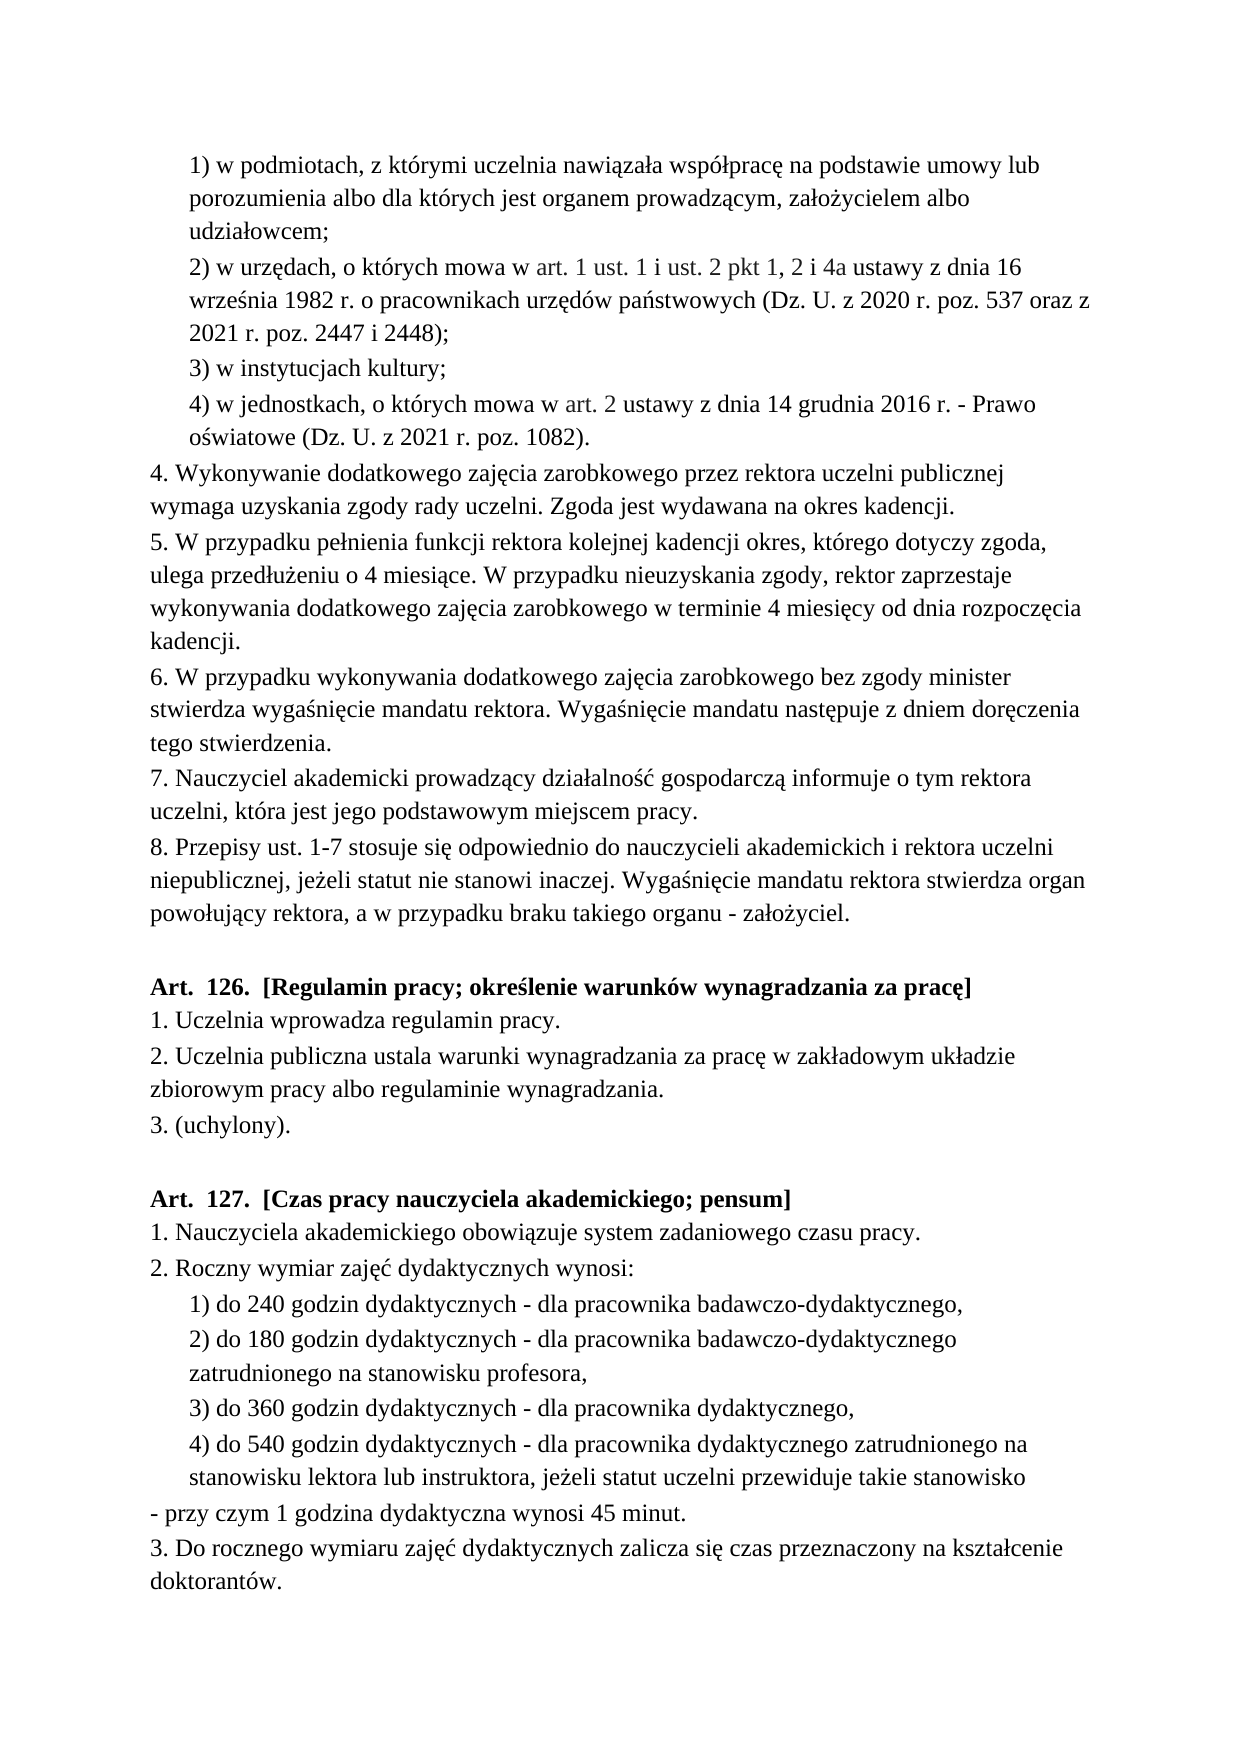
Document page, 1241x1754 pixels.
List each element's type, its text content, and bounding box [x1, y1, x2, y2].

text 1. Uczelnia wprowadza regulamin pracy. [150, 1006, 1090, 1034]
text 7. Nauczyciel akademicki prowadzący działalność gospodarczą informuje o tym rektora uczelni, która jest jego podstawowym miejscem pracy. [150, 763, 1090, 825]
text 2. Uczelnia publiczna ustala warunki wynagradzania za pracę w zakładowym układzie zbiorowym pracy albo regulaminie wynagradzania. [150, 1041, 1090, 1103]
text 2) w urzędach, o których mowa w art. 1 ust. 1 i ust. 2 pkt 1, 2 i 4a ustawy z dnia 16 września 1982 r. o pracownikach urzędów państwowych (Dz. U. z 2020 r. poz. 537 oraz z 2021 r. poz. 2447 i 2448); [189, 252, 1090, 347]
text 1. Nauczyciela akademickiego obowiązuje system zadaniowego czasu pracy. [150, 1217, 1090, 1246]
text 4) w jednostkach, o których mowa w art. 2 ustawy z dnia 14 grudnia 2016 r. - Prawo oświatowe (Dz. U. z 2021 r. poz. 1082). [189, 389, 1090, 451]
text 4) do 540 godzin dydaktycznych - dla pracownika dydaktycznego zatrudnionego na stanowisku lektora lub instruktora, jeżeli statut uczelni przewiduje takie stanowisko [189, 1429, 1090, 1491]
text 1) w podmiotach, z którymi uczelnia nawiązała współpracę na podstawie umowy lub porozumienia albo dla których jest organem prowadzącym, założycielem albo udziałowcem; [189, 150, 1090, 245]
text 6. W przypadku wykonywania dodatkowego zajęcia zarobkowego bez zgody minister stwierdza wygaśnięcie mandatu rektora. Wygaśnięcie mandatu następuje z dniem doręczenia tego stwierdzenia. [150, 662, 1090, 756]
text Art. 126. [Regulamin pracy; określenie warunków wynagradzania za pracę] [150, 972, 1090, 1001]
text 3. Do rocznego wymiaru zajęć dydaktycznych zalicza się czas przeznaczony na kształcenie doktorantów. [150, 1533, 1090, 1595]
text 3) do 360 godzin dydaktycznych - dla pracownika dydaktycznego, [189, 1393, 1090, 1422]
text 3) w instytucjach kultury; [189, 353, 1090, 382]
text 4. Wykonywanie dodatkowego zajęcia zarobkowego przez rektora uczelni publicznej wymaga uzyskania zgody rady uczelni. Zgoda jest wydawana na okres kadencji. [150, 458, 1090, 520]
text 2. Roczny wymiar zajęć dydaktycznych wynosi: [150, 1253, 1090, 1282]
text 1) do 240 godzin dydaktycznych - dla pracownika badawczo-dydaktycznego, [189, 1289, 1090, 1318]
text Art. 127. [Czas pracy nauczyciela akademickiego; pensum] [150, 1184, 1090, 1213]
text - przy czym 1 godzina dydaktyczna wynosi 45 minut. [150, 1498, 1090, 1526]
text 8. Przepisy ust. 1-7 stosuje się odpowiednio do nauczycieli akademickich i rektora uczelni niepublicznej, jeżeli statut nie stanowi inaczej. Wygaśnięcie mandatu rektora stwierdza organ powołujący rektora, a w przypadku braku takiego organu - założyciel. [150, 832, 1090, 927]
text 5. W przypadku pełnienia funkcji rektora kolejnej kadencji okres, którego dotyczy zgoda, ulega przedłużeniu o 4 miesiące. W przypadku nieuzyskania zgody, rektor zaprzestaje wykonywania dodatkowego zajęcia zarobkowego w terminie 4 miesięcy od dnia rozpoczęcia kadencji. [150, 527, 1090, 654]
text 2) do 180 godzin dydaktycznych - dla pracownika badawczo-dydaktycznego zatrudnionego na stanowisku profesora, [189, 1324, 1090, 1386]
text 3. (uchylony). [150, 1110, 1090, 1139]
